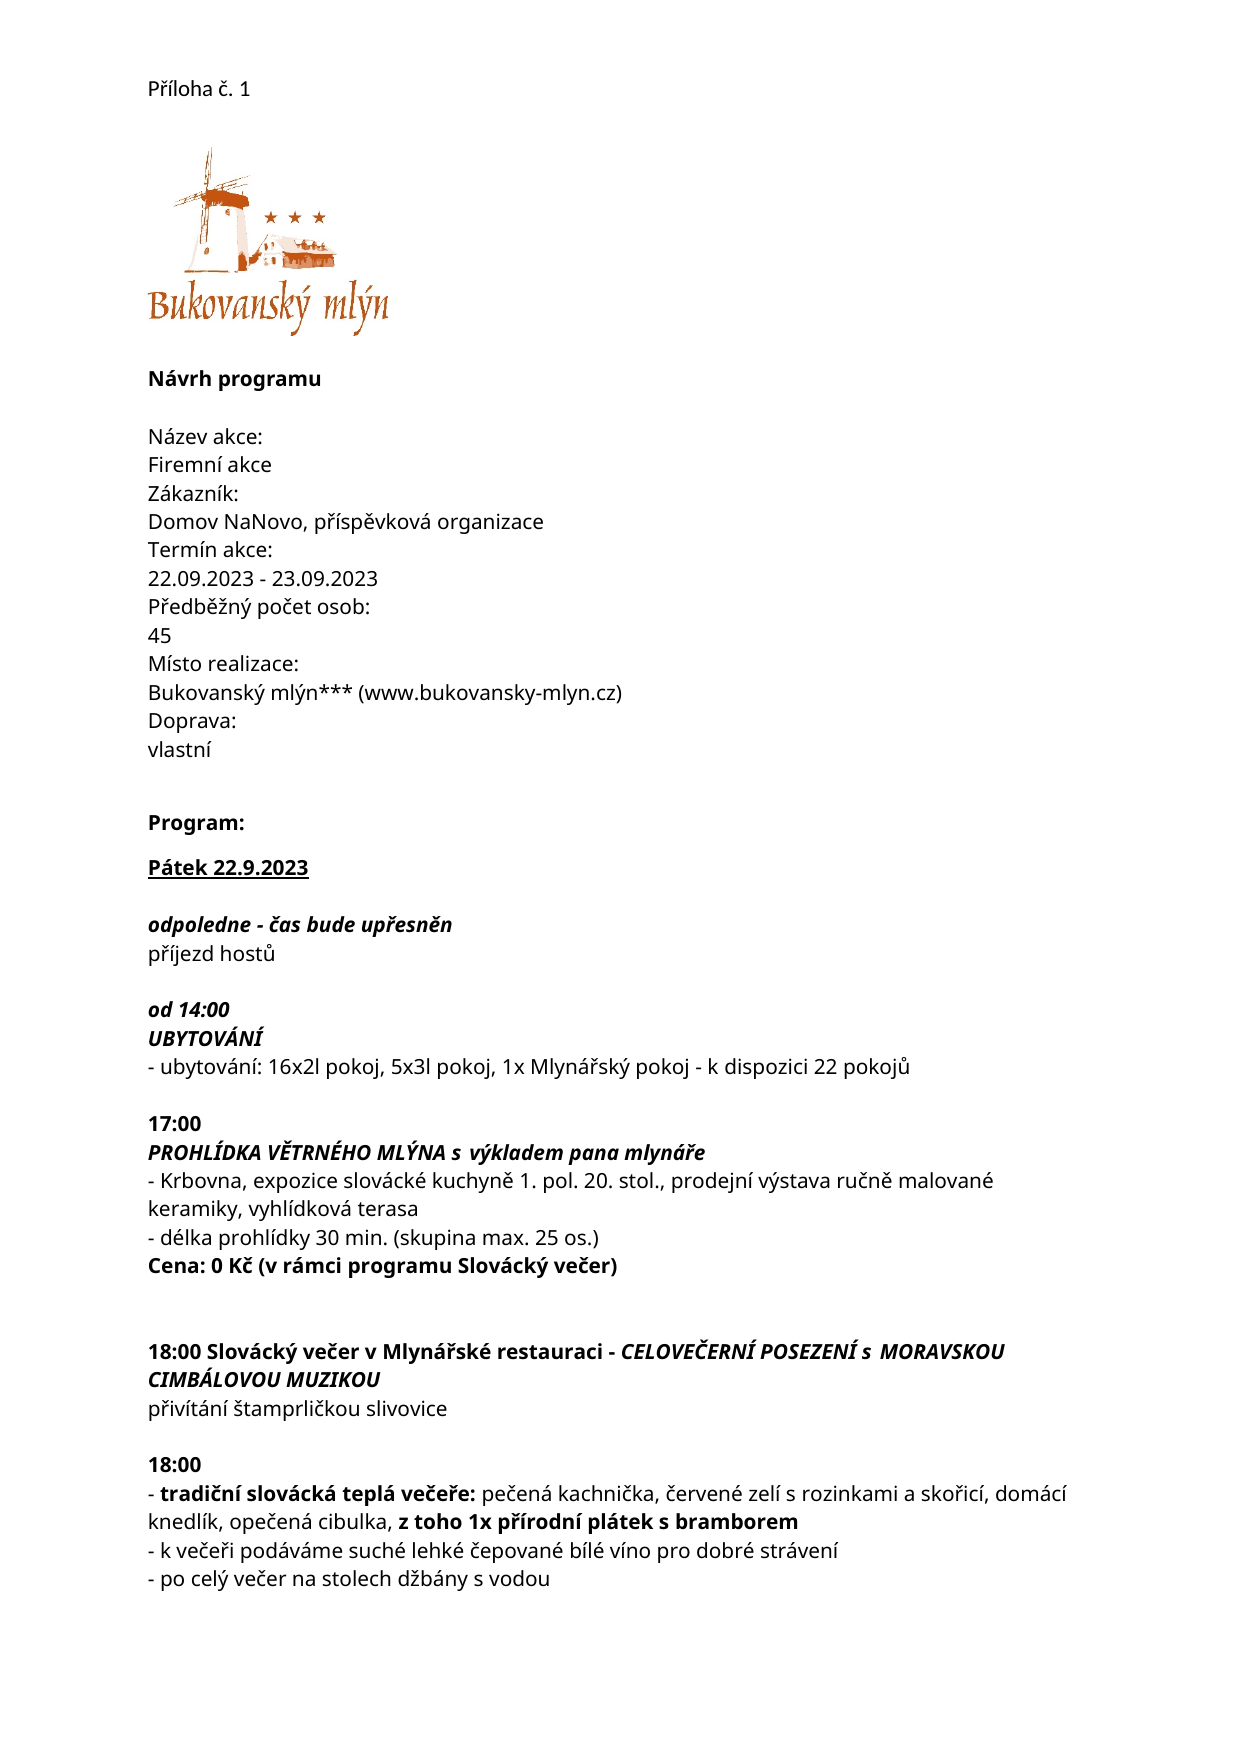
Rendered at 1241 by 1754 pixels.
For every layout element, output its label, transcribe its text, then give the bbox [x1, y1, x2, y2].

text Doprava: [148, 706, 1093, 735]
text Program: [148, 808, 1093, 837]
text 45 [148, 621, 1093, 649]
text vlastní [148, 735, 1093, 763]
text Firemní akce [148, 450, 1093, 479]
text Název akce: [148, 422, 1093, 450]
text 22.09.2023 - 23.09.2023 [148, 564, 1093, 592]
text Domov NaNovo, příspěvková organizace [148, 507, 1093, 536]
text Předběžný počet osob: [148, 592, 1093, 621]
picture [147, 147, 389, 336]
text Termín akce: [148, 536, 1093, 564]
text Místo realizace: [148, 649, 1093, 678]
text Návrh programu [148, 364, 1093, 393]
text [148, 853, 1093, 1593]
text Bukovanský mlýn*** (www.bukovansky-mlyn.cz) [148, 678, 1093, 706]
text Zákazník: [148, 479, 1093, 507]
